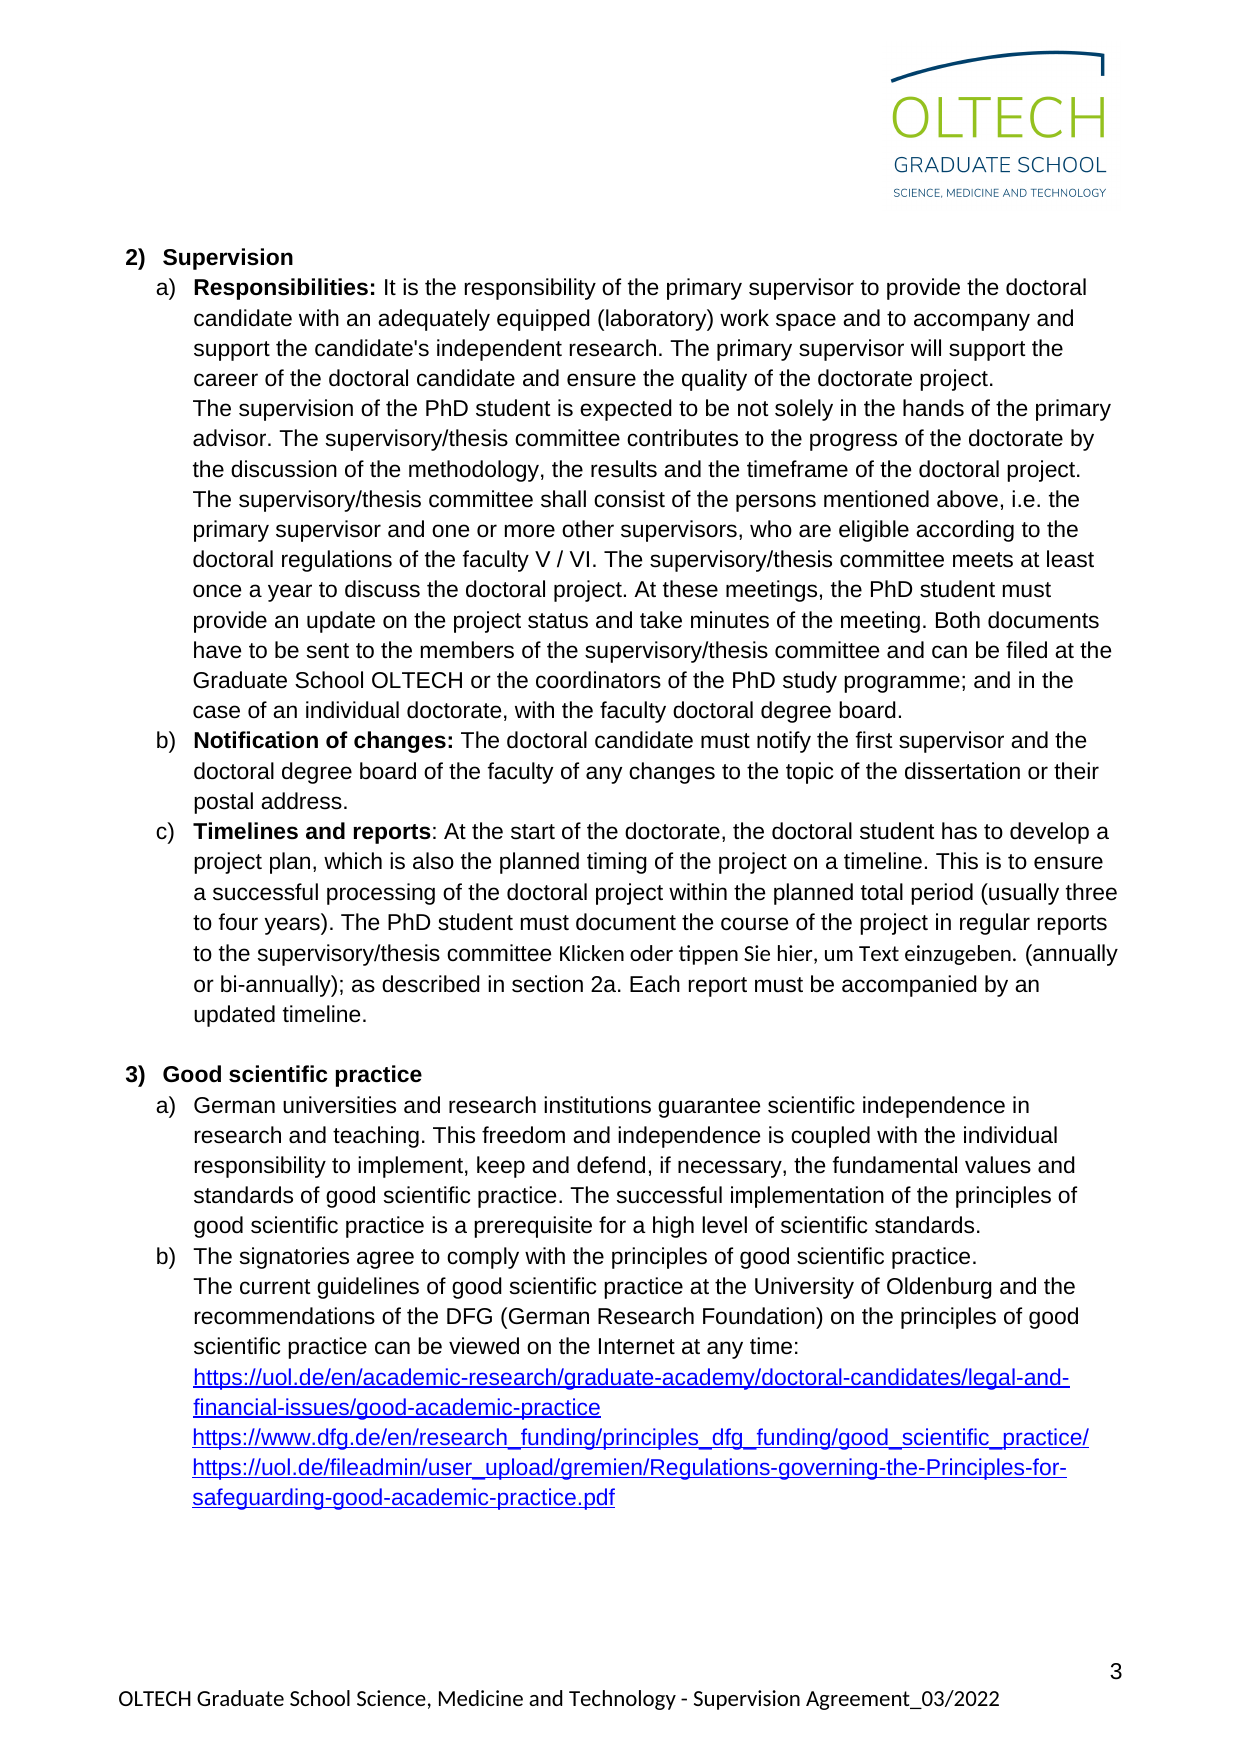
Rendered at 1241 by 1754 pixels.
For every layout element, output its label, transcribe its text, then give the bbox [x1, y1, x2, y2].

picture [882, 41, 1121, 211]
list Timelines and reports: At the start of the doctorate, the doctoral student has to develop a project plan, which is also the planned timing of the project on a timeline. This is to ensure a successful processing of the doctoral project within the planned total period (usually three to four years). The PhD student must document the course of the project in regular reports to the supervisory/thesis committee (annually or bi-annually); as described in section 2a. Each report must be accompanied by an updated timeline. [156, 818, 1122, 1027]
list Supervision [125, 244, 1122, 271]
text https://www.dfg.de/en/research_funding/principles_dfg_funding/good_scientific_practice/ [192, 1424, 1122, 1450]
list Good scientific practice [125, 1061, 1122, 1088]
list The current guidelines of good scientific practice at the University of Oldenburg and the recommendations of the DFG (German Research Foundation) on the principles of good scientific practice can be viewed on the Internet at any time: https://uol.de/en/academic-research/graduate-academy/doctoral-candidates/legal-and-financial-issues/good-academic-practice [193, 1273, 1122, 1420]
list The signatories agree to comply with the principles of good scientific practice. [156, 1243, 1122, 1269]
list German universities and research institutions guarantee scientific independence in research and teaching. This freedom and independence is coupled with the individual responsibility to implement, keep and defend, if necessary, the fundamental values and standards of good scientific practice. The successful implementation of the principles of good scientific practice is a prerequisite for a high level of scientific standards. [156, 1092, 1122, 1239]
text https://uol.de/fileadmin/user_upload/gremien/Regulations-governing-the-Principles-for-safeguarding-good-academic-practice.pdf [192, 1454, 1122, 1511]
list Notification of changes: The doctoral candidate must notify the first supervisor and the doctoral degree board of the faculty of any changes to the topic of the dissertation or their postal address. [156, 727, 1122, 814]
list Responsibilities: It is the responsibility of the primary supervisor to provide the doctoral candidate with an adequately equipped (laboratory) work space and to accompany and support the candidate's independent research. The primary supervisor will support the career of the doctoral candidate and ensure the quality of the doctorate project. [156, 274, 1122, 391]
list The supervision of the PhD student is expected to be not solely in the hands of the primary advisor. The supervisory/thesis committee contributes to the progress of the doctorate by the discussion of the methodology, the results and the timeframe of the doctoral project. The supervisory/thesis committee shall consist of the persons mentioned above, i.e. the primary supervisor and one or more other supervisors, who are eligible according to the doctoral regulations of the faculty V / VI. The supervisory/thesis committee meets at least once a year to discuss the doctoral project. At these meetings, the PhD student must provide an update on the project status and take minutes of the meeting. Both documents have to be sent to the members of the supervisory/thesis committee and can be filed at the Graduate School OLTECH or the coordinators of the PhD study programme; and in the case of an individual doctorate, with the faculty doctoral degree board. [192, 395, 1122, 724]
